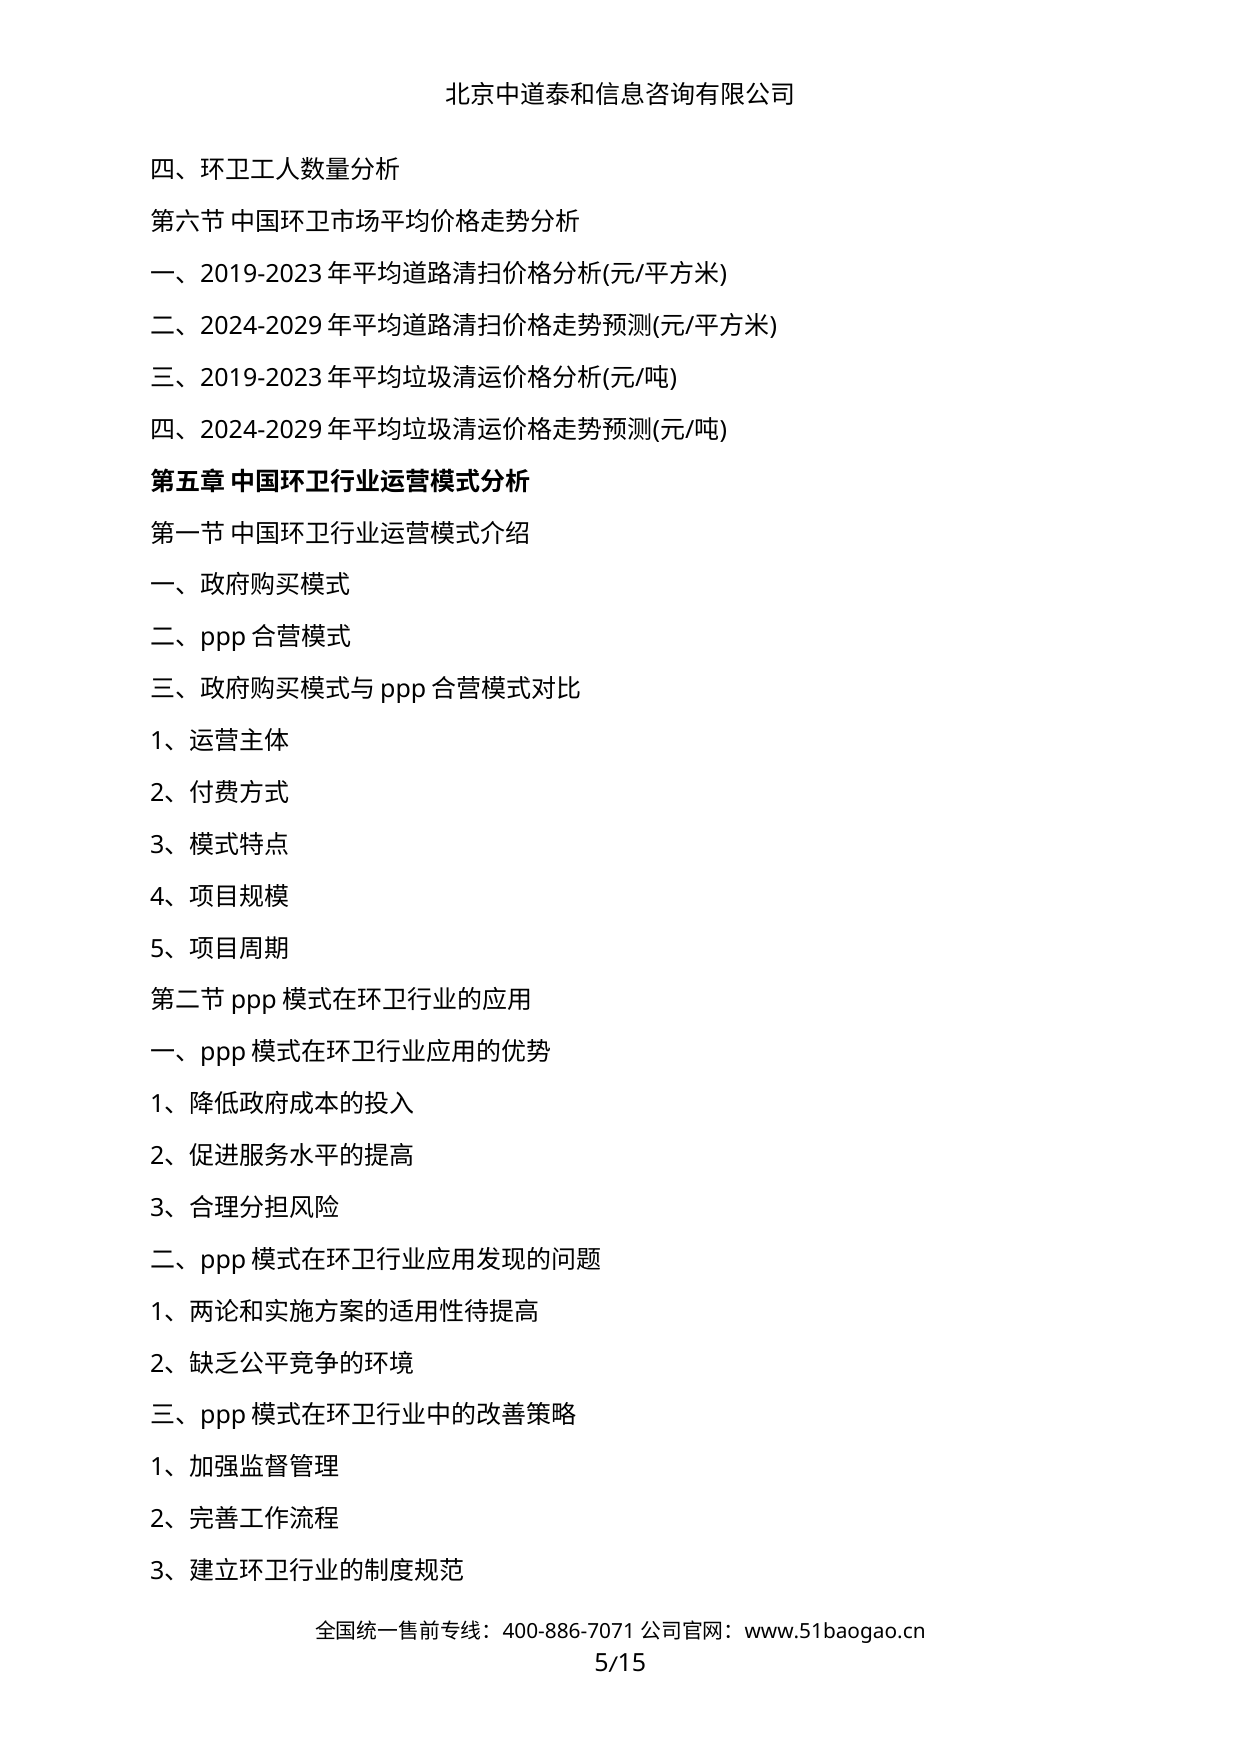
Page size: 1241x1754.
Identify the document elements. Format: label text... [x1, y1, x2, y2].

text 2、完善工作流程 [150, 1499, 1090, 1535]
text 四、环卫工人数量分析 [150, 150, 1090, 186]
text 二、ppp合营模式 [150, 617, 1090, 653]
text 1、加强监督管理 [150, 1447, 1090, 1483]
text 一、2019-2023年平均道路清扫价格分析(元/平方米) [150, 254, 1090, 290]
text 2、促进服务水平的提高 [150, 1136, 1090, 1172]
text 一、政府购买模式 [150, 565, 1090, 601]
text 5、项目周期 [150, 928, 1090, 964]
text 三、2019-2023年平均垃圾清运价格分析(元/吨) [150, 357, 1090, 394]
text 3、建立环卫行业的制度规范 [150, 1551, 1090, 1587]
text 1、降低政府成本的投入 [150, 1084, 1090, 1120]
text 2、付费方式 [150, 772, 1090, 809]
text 二、2024-2029年平均道路清扫价格走势预测(元/平方米) [150, 306, 1090, 342]
text 第六节 中国环卫市场平均价格走势分析 [150, 202, 1090, 238]
text 三、ppp模式在环卫行业中的改善策略 [150, 1395, 1090, 1431]
text 第五章 中国环卫行业运营模式分析 [150, 461, 1090, 497]
text 三、政府购买模式与ppp合营模式对比 [150, 669, 1090, 705]
text 四、2024-2029年平均垃圾清运价格走势预测(元/吨) [150, 409, 1090, 446]
text 3、模式特点 [150, 824, 1090, 861]
text 2、缺乏公平竞争的环境 [150, 1343, 1090, 1379]
text 第二节 ppp模式在环卫行业的应用 [150, 980, 1090, 1016]
text 二、ppp模式在环卫行业应用发现的问题 [150, 1239, 1090, 1276]
text 1、运营主体 [150, 721, 1090, 757]
text 一、ppp模式在环卫行业应用的优势 [150, 1032, 1090, 1068]
text 第一节 中国环卫行业运营模式介绍 [150, 513, 1090, 549]
text 3、合理分担风险 [150, 1187, 1090, 1224]
text 1、两论和实施方案的适用性待提高 [150, 1291, 1090, 1327]
text 4、项目规模 [150, 876, 1090, 912]
